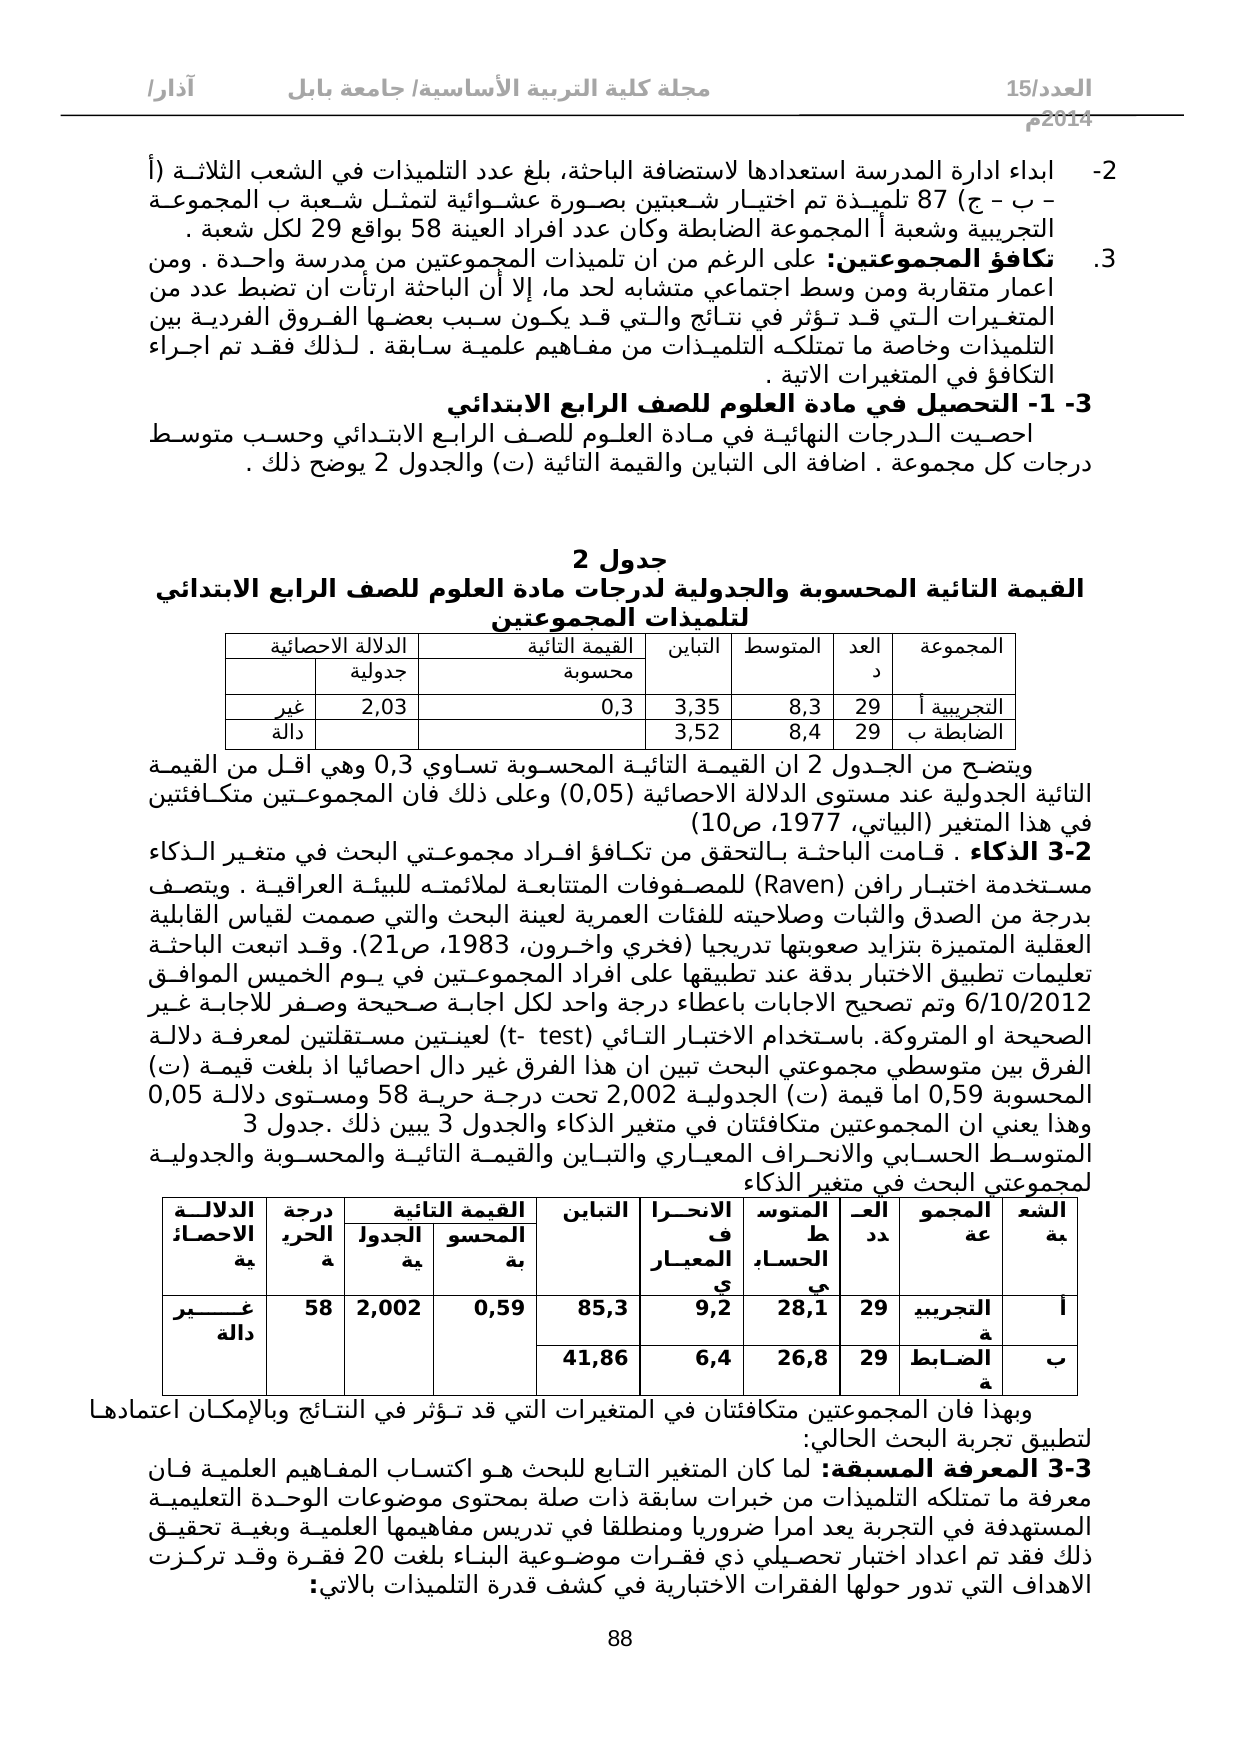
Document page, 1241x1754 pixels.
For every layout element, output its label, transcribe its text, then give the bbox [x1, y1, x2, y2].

table_cell 8,3 [732, 695, 833, 719]
table_cell [316, 720, 418, 749]
table_cell دالة [226, 720, 315, 749]
table_header المتوسط [732, 634, 833, 694]
table_cell 3,35 [646, 695, 731, 719]
table_header العدد [841, 1198, 899, 1295]
table_cell 8,4 [732, 720, 833, 749]
table_cell التجريبية [900, 1296, 1002, 1345]
table_cell 0,59 [434, 1296, 536, 1394]
table_header الدلالة الاحصائية [226, 634, 418, 658]
table_cell التجريبية أ [893, 695, 1015, 719]
table_header التباين [646, 634, 731, 694]
table_cell غير دالة [163, 1296, 266, 1394]
table_header الدلالة الاحصائية [163, 1198, 266, 1295]
table_header الشعبة [1003, 1198, 1077, 1295]
table_cell 29 [834, 695, 892, 719]
table_cell المحسوبة [434, 1224, 536, 1295]
table_cell الضابطة [900, 1346, 1002, 1394]
table_header المتوسط الحسابي [744, 1198, 839, 1295]
title جدول 2 [148, 545, 1092, 574]
list ابداء ادارة المدرسة استعدادها لاستضافة الباحثة، بلغ عدد التلميذات في الشعب الثلاثة (أ – ب – ج) 87 تلميذة تم اختيار شعبتين بصورة عشوائية لتمثل شعبة ب المجموعة التجريبية وشعبة أ المجموعة الضابطة وكان عدد افراد العينة 58 بواقع 29 لكل شعبة . [148, 156, 1092, 244]
title 3- 1- التحصيل في مادة العلوم للصف الرابع الابتدائي [148, 389, 1092, 419]
table_cell [419, 720, 645, 749]
table_header المجموعة [900, 1198, 1002, 1295]
text احصيت الدرجات النهائية في مادة العلوم للصف الرابع الابتدائي وحسب متوسط درجات كل مجموعة . اضافة الى التباين والقيمة التائية (ت) والجدول 2 يوضح ذلك . [148, 419, 1092, 477]
title القيمة التائية المحسوبة والجدولية لدرجات مادة العلوم للصف الرابع الابتدائي لتلميذات المجموعتين [148, 574, 1092, 633]
table_cell محسوبة [419, 659, 645, 694]
table_cell 29 [841, 1296, 899, 1345]
table_header التباين [537, 1198, 639, 1295]
table_cell [226, 659, 315, 694]
table_cell 85,3 [537, 1296, 639, 1345]
table_cell الضابطة ب [893, 720, 1015, 749]
table_cell 26,8 [744, 1346, 839, 1394]
table_cell 28,1 [744, 1296, 839, 1345]
title تكافؤ المجموعتين: على الرغم من ان تلميذات المجموعتين من مدرسة واحدة . ومن اعمار متقاربة ومن وسط اجتماعي متشابه لحد ما، إلا أن الباحثة ارتأت ان تضبط عدد من المتغيرات التي قد تؤثر في نتائج والتي قد يكون سبب بعضها الفروق الفردية بين التلميذات وخاصة ما تمتلكه التلميذات من مفاهيم علمية سابقة . لذلك فقد تم اجراء التكافؤ في المتغيرات الاتية . [148, 244, 1092, 389]
text وبهذا فان المجموعتين متكافئتان في المتغيرات التي قد تؤثر في النتائج وبالإمكان اعتمادها لتطبيق تجربة البحث الحالي: [89, 1396, 1092, 1454]
table_header الانحراف المعياري [641, 1198, 743, 1295]
table_header القيمة التائية [419, 634, 645, 658]
table_cell 29 [834, 720, 892, 749]
text ويتضح من الجدول 2 ان القيمة التائية المحسوبة تساوي 0,3 وهي اقل من القيمة التائية الجدولية عند مستوى الدلالة الاحصائية (0,05) وعلى ذلك فان المجموعتين متكافئتين في هذا المتغير (البياتي، 1977، ص10) [148, 750, 1092, 837]
table_cell جدولية [316, 659, 418, 694]
table_cell ب [1003, 1346, 1077, 1394]
table_cell الجدولية [345, 1224, 433, 1295]
table_cell 41,86 [537, 1346, 639, 1394]
table_header المجموعة [893, 634, 1015, 694]
table_cell 2,002 [345, 1296, 433, 1394]
table_header درجة الحرية [267, 1198, 344, 1295]
table_cell غير [226, 695, 315, 719]
table_cell 9,2 [641, 1296, 743, 1345]
title 3-3 المعرفة المسبقة: لما كان المتغير التابع للبحث هو اكتساب المفاهيم العلمية فان معرفة ما تمتلكه التلميذات من خبرات سابقة ذات صلة بمحتوى موضوعات الوحدة التعليمية المستهدفة في التجربة يعد امرا ضروريا ومنطلقا في تدريس مفاهيمها العلمية وبغية تحقيق ذلك فقد تم اعداد اختبار تحصيلي ذي فقرات موضوعية البناء بلغت 20 فقرة وقد تركزت الاهداف التي تدور حولها الفقرات الاختبارية في كشف قدرة التلميذات بالاتي: [148, 1454, 1092, 1600]
table_cell 6,4 [641, 1346, 743, 1394]
table_header العدد [834, 634, 892, 694]
table_cell 29 [841, 1346, 899, 1394]
table_cell 2,03 [316, 695, 418, 719]
table_cell أ [1003, 1296, 1077, 1345]
table_header القيمة التائية [345, 1198, 536, 1222]
title 3-2 الذكاء . قامت الباحثة بالتحقق من تكافؤ افراد مجموعتي البحث في متغير الذكاء مستخدمة اختبار رافن (Raven) للمصفوفات المتتابعة لملائمته للبيئة العراقية . ويتصف بدرجة من الصدق والثبات وصلاحيته للفئات العمرية لعينة البحث والتي صممت لقياس القابلية العقلية المتميزة بتزايد صعوبتها تدريجيا (فخري واخرون، 1983، ص21). وقد اتبعت الباحثة تعليمات تطبيق الاختبار بدقة عند تطبيقها على افراد المجموعتين في يوم الخميس الموافق 6/10/2012 وتم تصحيح الاجابات باعطاء درجة واحد لكل اجابة صحيحة وصفر للاجابة غير الصحيحة او المتروكة. باستخدام الاختبار التائي (t- test) لعينتين مستقلتين لمعرفة دلالة الفرق بين متوسطي مجموعتي البحث تبين ان هذا الفرق غير دال احصائيا اذ بلغت قيمة (ت) المحسوبة 0,59 اما قيمة (ت) الجدولية 2,002 تحت درجة حرية 58 ومستوى دلالة 0,05 وهذا يعني ان المجموعتين متكافئتان في متغير الذكاء والجدول 3 يبين ذلك .جدول 3 [148, 837, 1092, 1139]
table_cell 3,52 [646, 720, 731, 749]
table_cell 58 [267, 1296, 344, 1394]
table_cell 0,3 [419, 695, 645, 719]
title المتوسط الحسابي والانحراف المعياري والتباين والقيمة التائية والمحسوبة والجدولية لمجموعتي البحث في متغير الذكاء [148, 1139, 1092, 1197]
